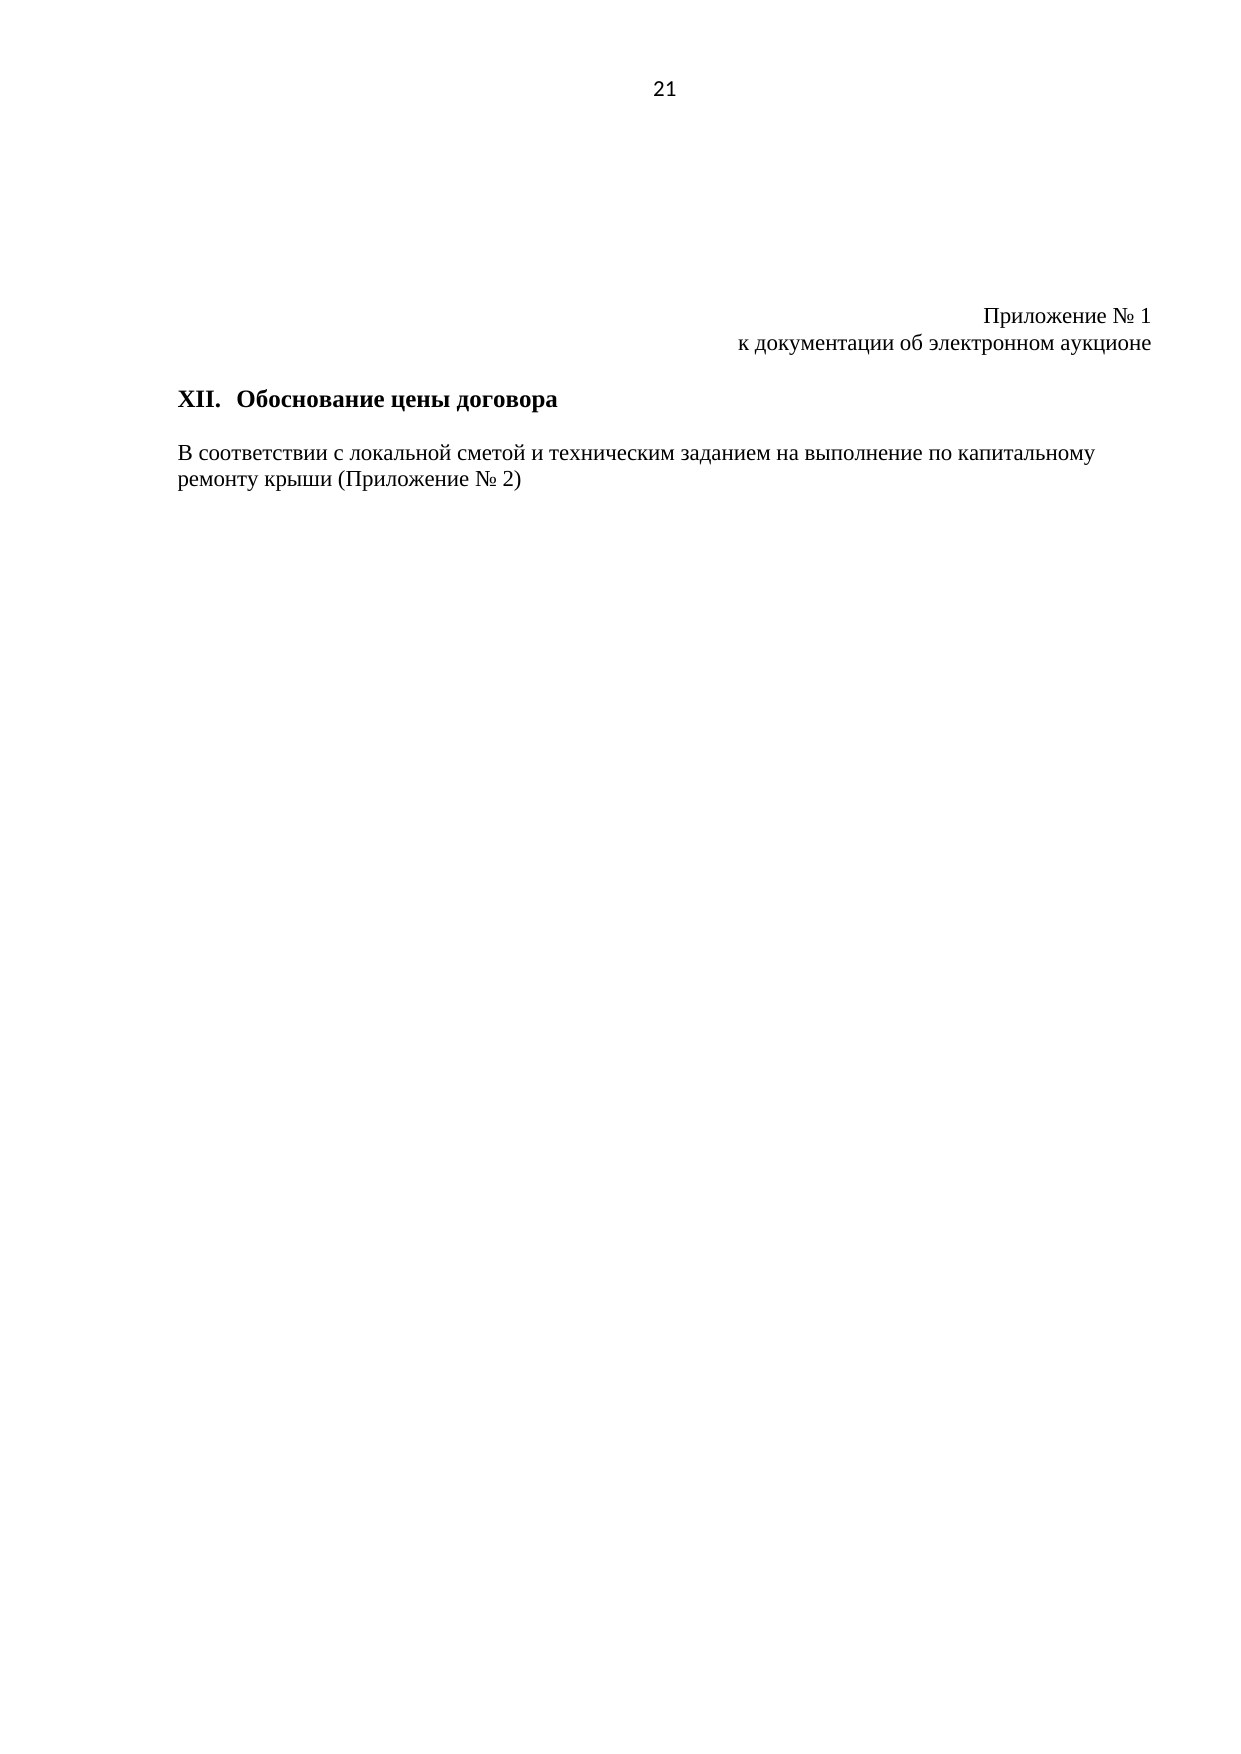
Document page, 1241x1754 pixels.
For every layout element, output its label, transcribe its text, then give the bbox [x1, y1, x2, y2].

list Обоснование цены договора [177, 384, 1152, 412]
list к документации об электронном аукционе [177, 329, 1152, 355]
list Приложение № 1 [177, 302, 1152, 329]
list В соответствии с локальной сметой и техническим заданием на выполнение по капитальному ремонту крыши (Приложение № 2) [177, 439, 1152, 492]
